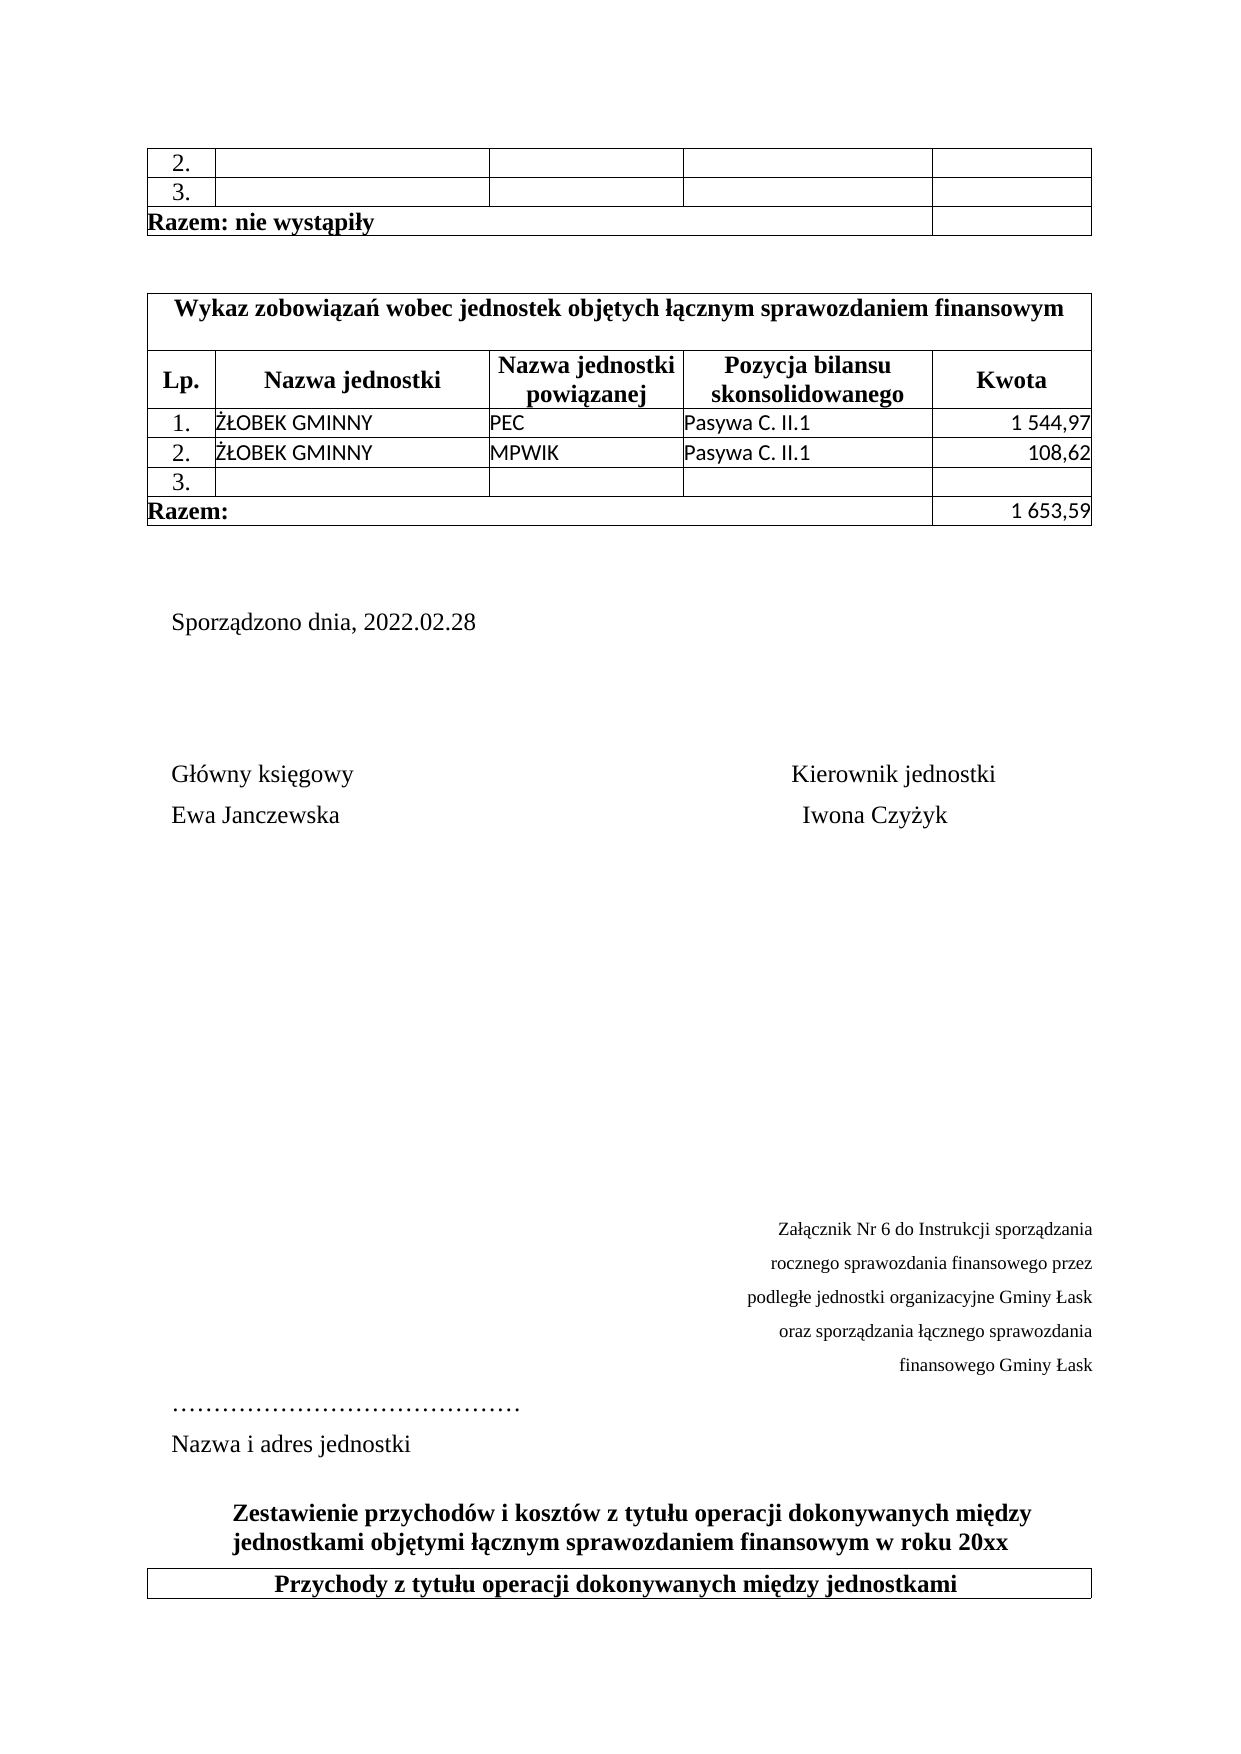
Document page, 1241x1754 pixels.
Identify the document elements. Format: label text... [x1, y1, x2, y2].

table_cell 3. [148, 178, 215, 206]
text rocznego sprawozdania finansowego przez [148, 1252, 1093, 1273]
text …………………………………… [148, 1388, 1093, 1417]
table_cell Nazwa jednostki powiązanej [490, 351, 683, 408]
text finansowego Gminy Łask [148, 1354, 1093, 1375]
text Zestawienie przychodów i kosztów z tytułu operacji dokonywanych między jednostkami objętymi łącznym sprawozdaniem finansowym w roku 20xx [148, 1498, 1093, 1556]
table_cell [490, 178, 683, 206]
text podległe jednostki organizacyjne Gminy Łask [148, 1286, 1093, 1307]
table_cell [933, 149, 1091, 177]
text Nazwa i adres jednostki [148, 1429, 1093, 1486]
table_cell Pasywa C. II.1 [684, 409, 932, 437]
text oraz sporządzania łącznego sprawozdania [148, 1320, 1093, 1341]
table_cell 1 544,97 [933, 409, 1091, 437]
table_cell PEC [490, 409, 683, 437]
table_cell [216, 178, 489, 206]
table_cell 2. [148, 149, 215, 177]
text Sporządzono dnia, 2022.02.28 [148, 607, 1093, 636]
text Główny księgowy Kierownik jednostki [148, 759, 1093, 788]
table_cell ŻŁOBEK GMINNY [216, 409, 489, 437]
table_cell [933, 178, 1091, 206]
table_cell [490, 149, 683, 177]
table_cell Razem: nie wystąpiły [148, 207, 932, 235]
table_cell Razem: [148, 497, 932, 525]
table_cell Lp. [148, 351, 215, 408]
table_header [148, 1569, 1091, 1598]
table_cell [933, 468, 1091, 496]
table_cell Nazwa jednostki [216, 351, 489, 408]
table_cell [684, 149, 932, 177]
text Ewa Janczewska Iwona Czyżyk [148, 800, 1093, 829]
table_cell 1. [148, 409, 215, 437]
table_header Wykaz zobowiązań wobec jednostek objętych łącznym sprawozdaniem finansowym [148, 294, 1091, 350]
table_cell [684, 468, 932, 496]
table_cell MPWIK [490, 438, 683, 467]
table_cell 2. [148, 438, 215, 467]
table_cell 3. [148, 468, 215, 496]
table_cell [216, 149, 489, 177]
table_cell Pasywa C. II.1 [684, 438, 932, 467]
table_cell 108,62 [933, 438, 1091, 467]
table_cell Kwota [933, 351, 1091, 408]
table_cell 1 653,59 [933, 497, 1091, 525]
text Załącznik Nr 6 do Instrukcji sporządzania [148, 1217, 1093, 1239]
table_cell [490, 468, 683, 496]
table_cell [216, 468, 489, 496]
table_cell ŻŁOBEK GMINNY [216, 438, 489, 467]
table_cell [933, 207, 1091, 235]
table_cell Pozycja bilansu skonsolidowanego [684, 351, 932, 408]
table_cell [684, 178, 932, 206]
